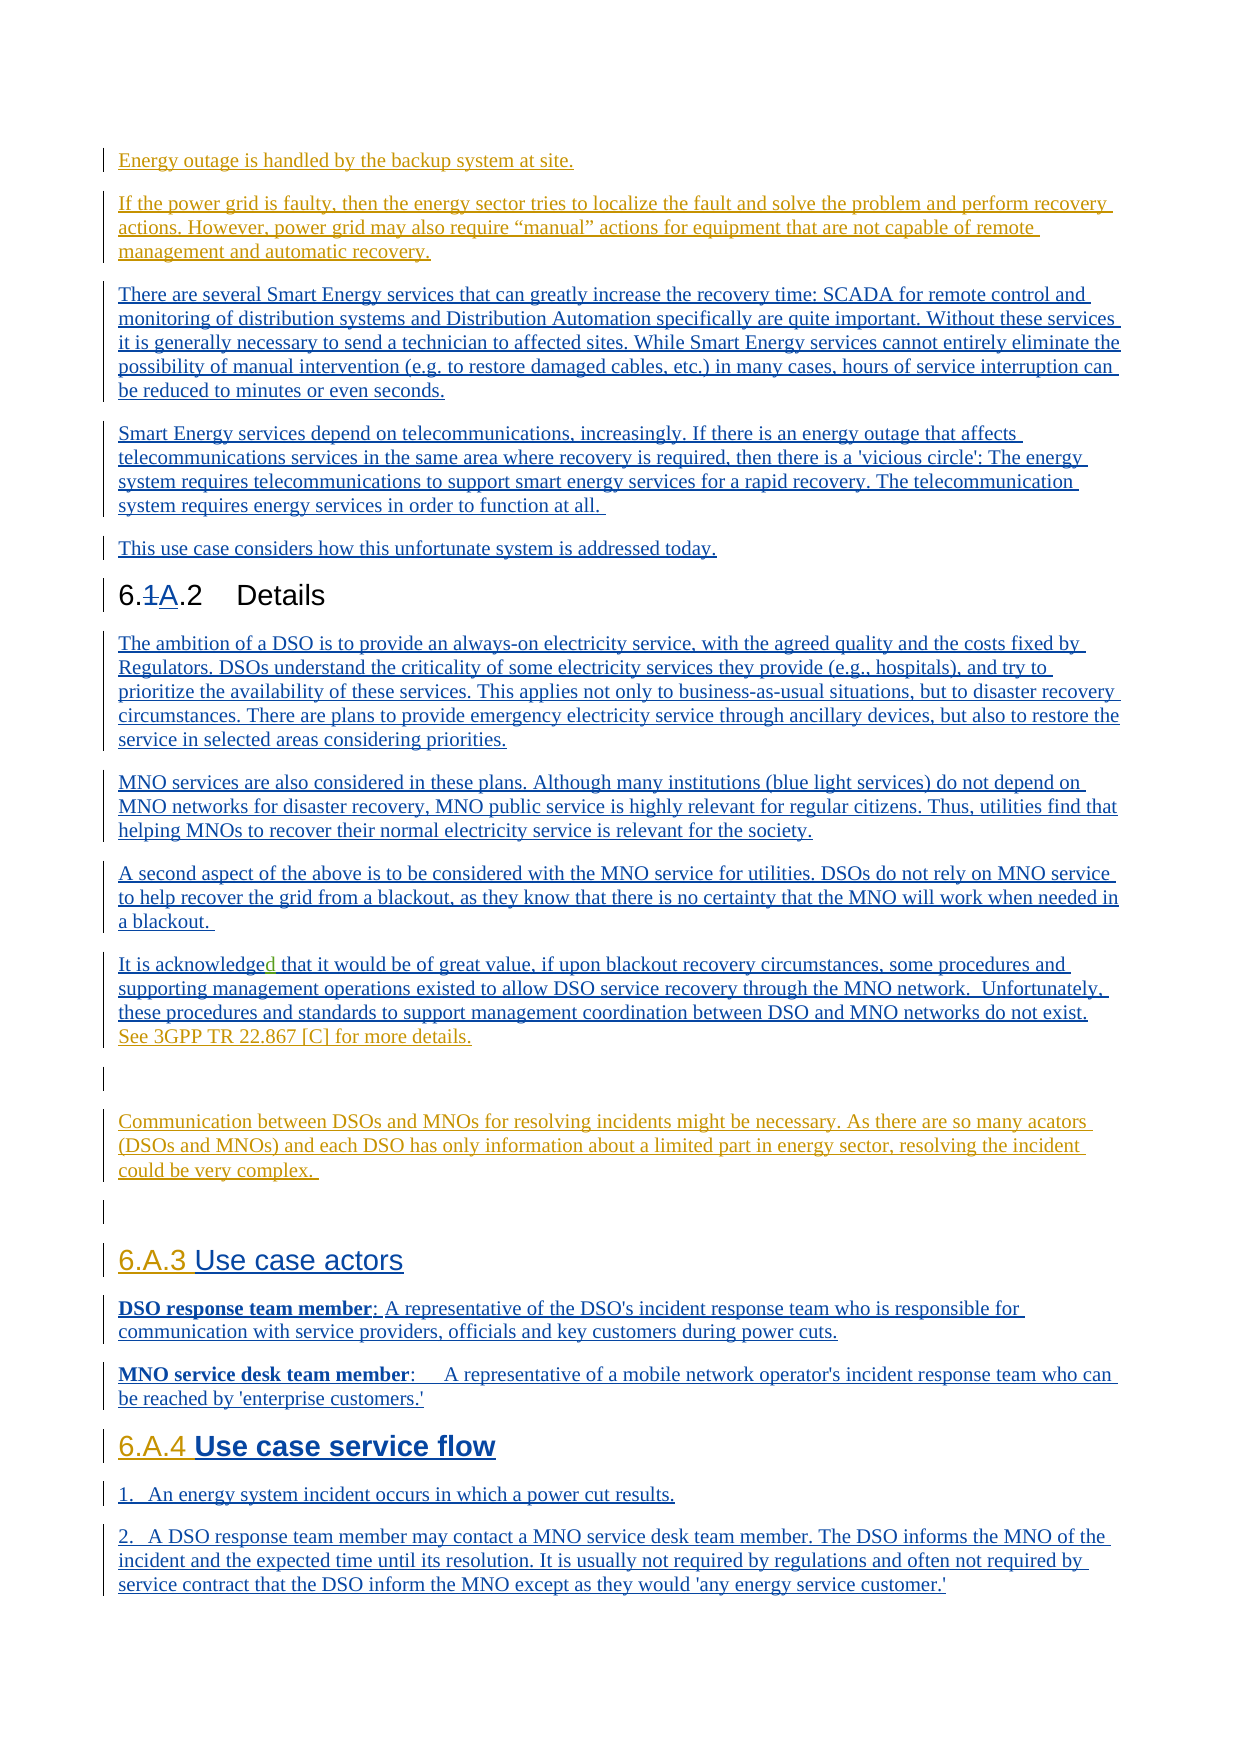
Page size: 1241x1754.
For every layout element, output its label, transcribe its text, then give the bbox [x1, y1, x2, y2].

subtitle 6..2 Details [118, 578, 1122, 612]
